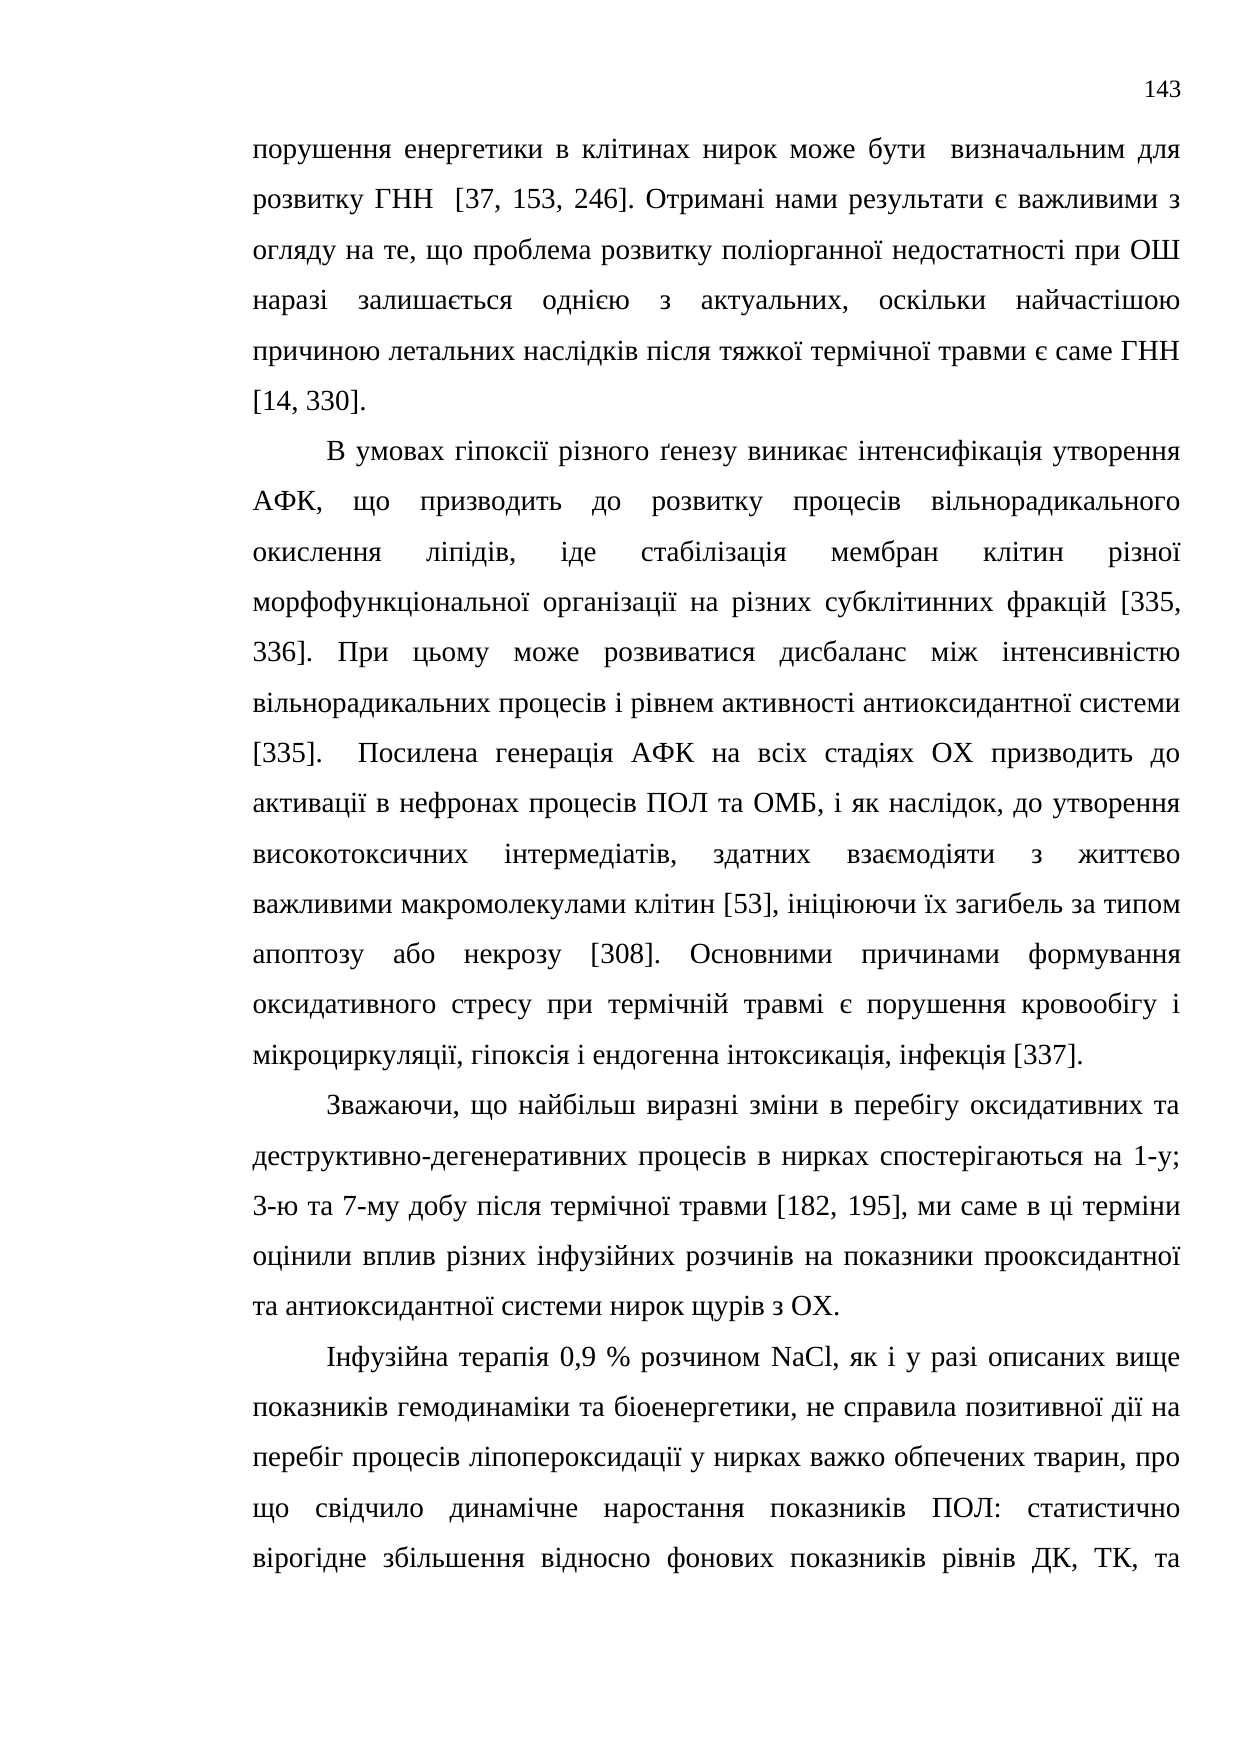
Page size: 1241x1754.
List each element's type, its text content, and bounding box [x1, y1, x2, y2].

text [252, 131, 1181, 416]
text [252, 1339, 1181, 1574]
text В умовах гіпоксії різного ґенезу виникає інтенсифікація утворення АФК, що призводить до розвитку процесів вільнорадикального окислення ліпідів, іде стабілізація мембран клітин різної морфофункціональної організації на різних субклітинних фракцій [335, 336]. При цьому може розвиватися дисбаланс між інтенсивністю вільнорадикальних процесів і рівнем активності антиоксидантної системи [335]. Посилена генерація АФК на всіх стадіях ОХ призводить до активації в нефронах процесів ПОЛ та ОМБ, і як наслідок, до утворення високотоксичних інтермедіатів, здатних взаємодіяти з життєво важливими макромолекулами клітин [53], ініціюючи їх загибель за типом апоптозу або некрозу [308]. Основними причинами формування оксидативного стресу при термічній травмі є порушення кровообігу і мікроциркуляції, гіпоксія і ендогенна інтоксикація, інфекція [337]. [252, 433, 1181, 1071]
text Зважаючи, що найбільш виразні зміни в перебігу оксидативних та деструктивно-дегенеративних процесів в нирках спостерігаються на 1-у; 3-ю та 7-му добу після термічної травми [182, 195], ми саме в ці терміни оцінили вплив різних інфузійних розчинів на показники прооксидантної та антиоксидантної системи нирок щурів з ОХ. [252, 1087, 1181, 1322]
